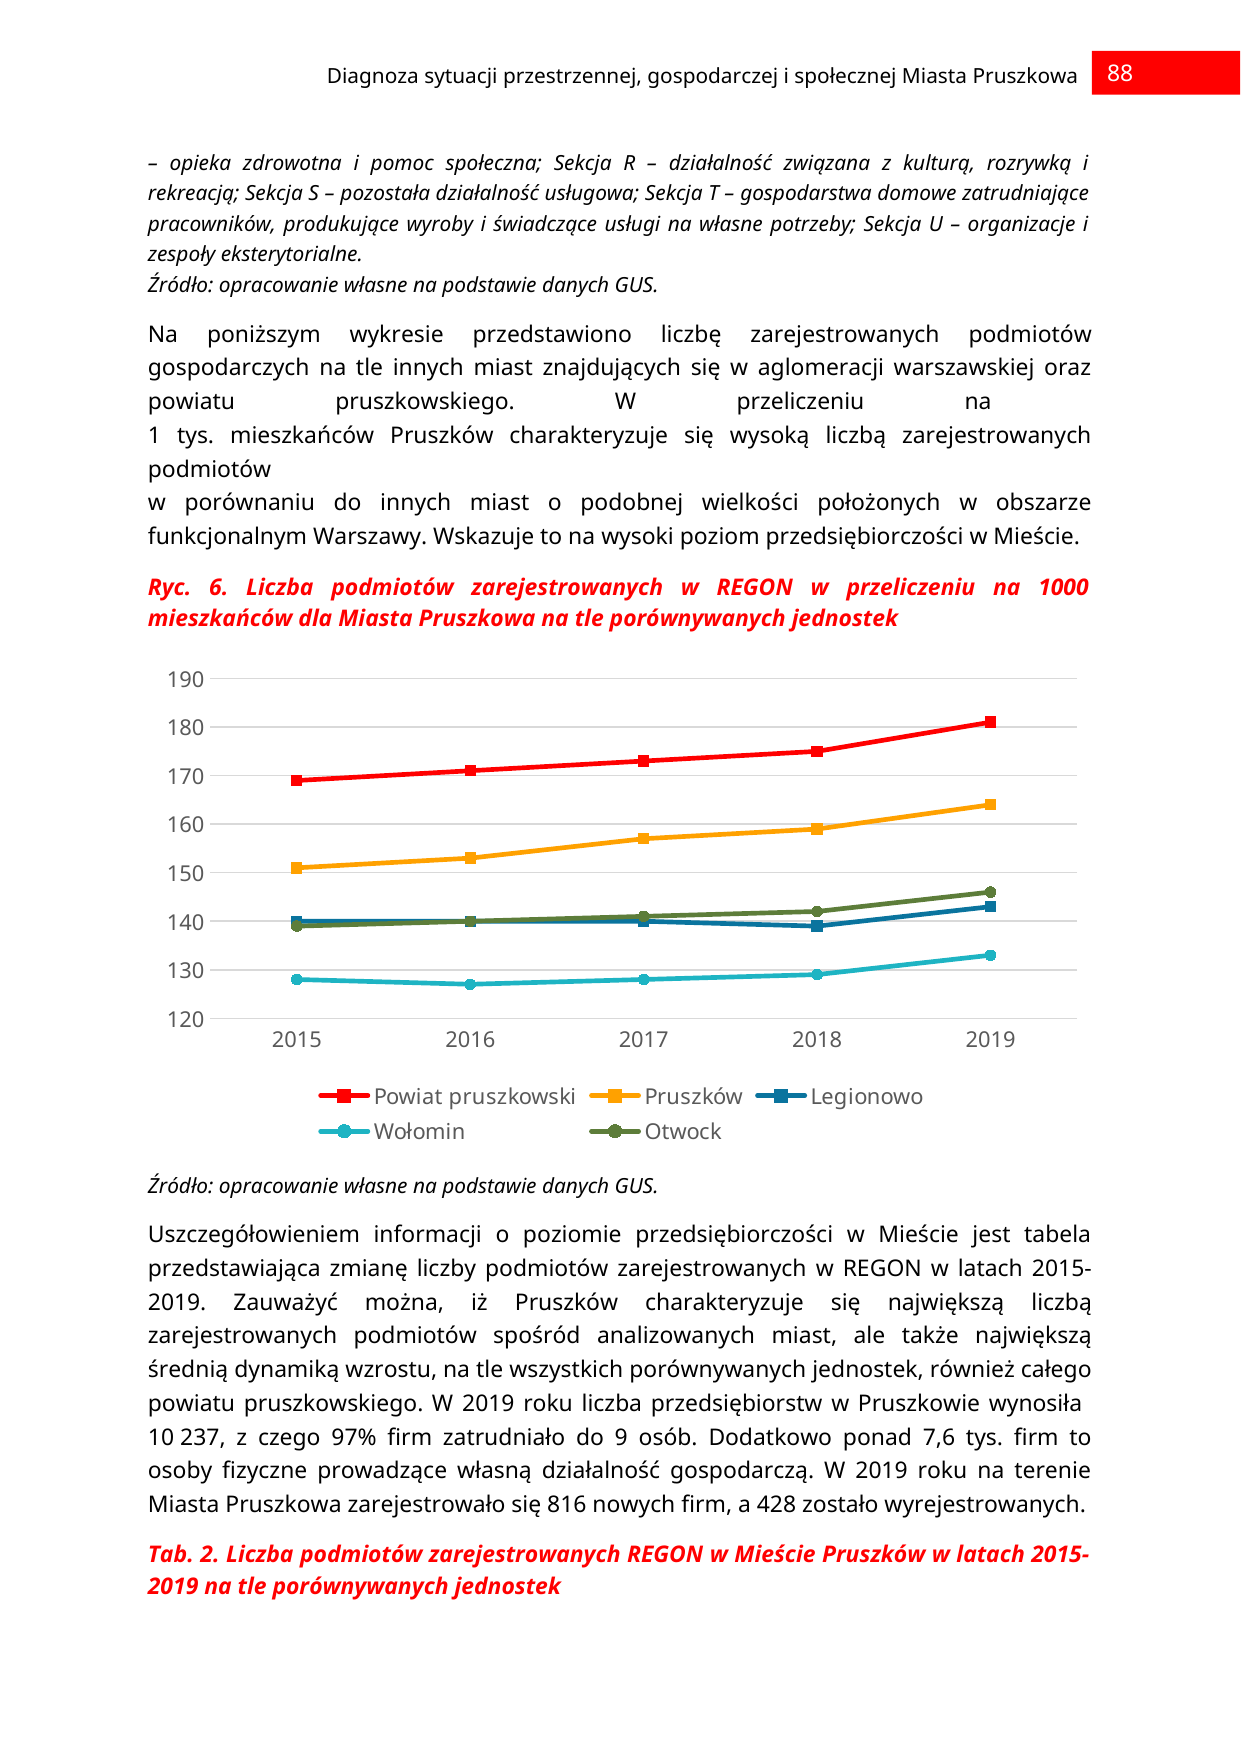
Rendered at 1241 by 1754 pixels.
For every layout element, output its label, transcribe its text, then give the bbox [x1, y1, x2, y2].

text Ryc. 6. Liczba podmiotów zarejestrowanych w REGON w przeliczeniu na 1000 mieszkańców dla Miasta Pruszkowa na tle porównywanych jednostek [148, 570, 1092, 633]
text Na poniższym wykresie przedstawiono liczbę zarejestrowanych podmiotów gospodarczych na tle innych miast znajdujących się w aglomeracji warszawskiej oraz powiatu pruszkowskiego. W przeliczeniu na 1 tys. mieszkańców Pruszków charakteryzuje się wysoką liczbą zarejestrowanych podmiotów w porównaniu do innych miast o podobnej wielkości położonych w obszarze funkcjonalnym Warszawy. Wskazuje to na wysoki poziom przedsiębiorczości w Mieście. [148, 317, 1092, 551]
text Uszczegółowieniem informacji o poziomie przedsiębiorczości w Mieście jest tabela przedstawiająca zmianę liczby podmiotów zarejestrowanych w REGON w latach 2015-2019. Zauważyć można, iż Pruszków charakteryzuje się największą liczbą zarejestrowanych podmiotów spośród analizowanych miast, ale także największą średnią dynamiką wzrostu, na tle wszystkich porównywanych jednostek, również całego powiatu pruszkowskiego. W 2019 roku liczba przedsiębiorstw w Pruszkowie wynosiła 10 237, z czego 97% firm zatrudniało do 9 osób. Dodatkowo ponad 7,6 tys. firm to osoby fizyczne prowadzące własną działalność gospodarczą. W 2019 roku na terenie Miasta Pruszkowa zarejestrowało się 816 nowych firm, a 428 zostało wyrejestrowanych. [148, 1218, 1092, 1519]
text Źródło: opracowanie własne na podstawie danych GUS. [148, 270, 1092, 299]
text Tab. 2. Liczba podmiotów zarejestrowanych REGON w Mieście Pruszków w latach 2015-2019 na tle porównywanych jednostek [148, 1538, 1092, 1601]
text Źródło: opracowanie własne na podstawie danych GUS. [148, 1171, 1092, 1199]
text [148, 148, 1092, 268]
